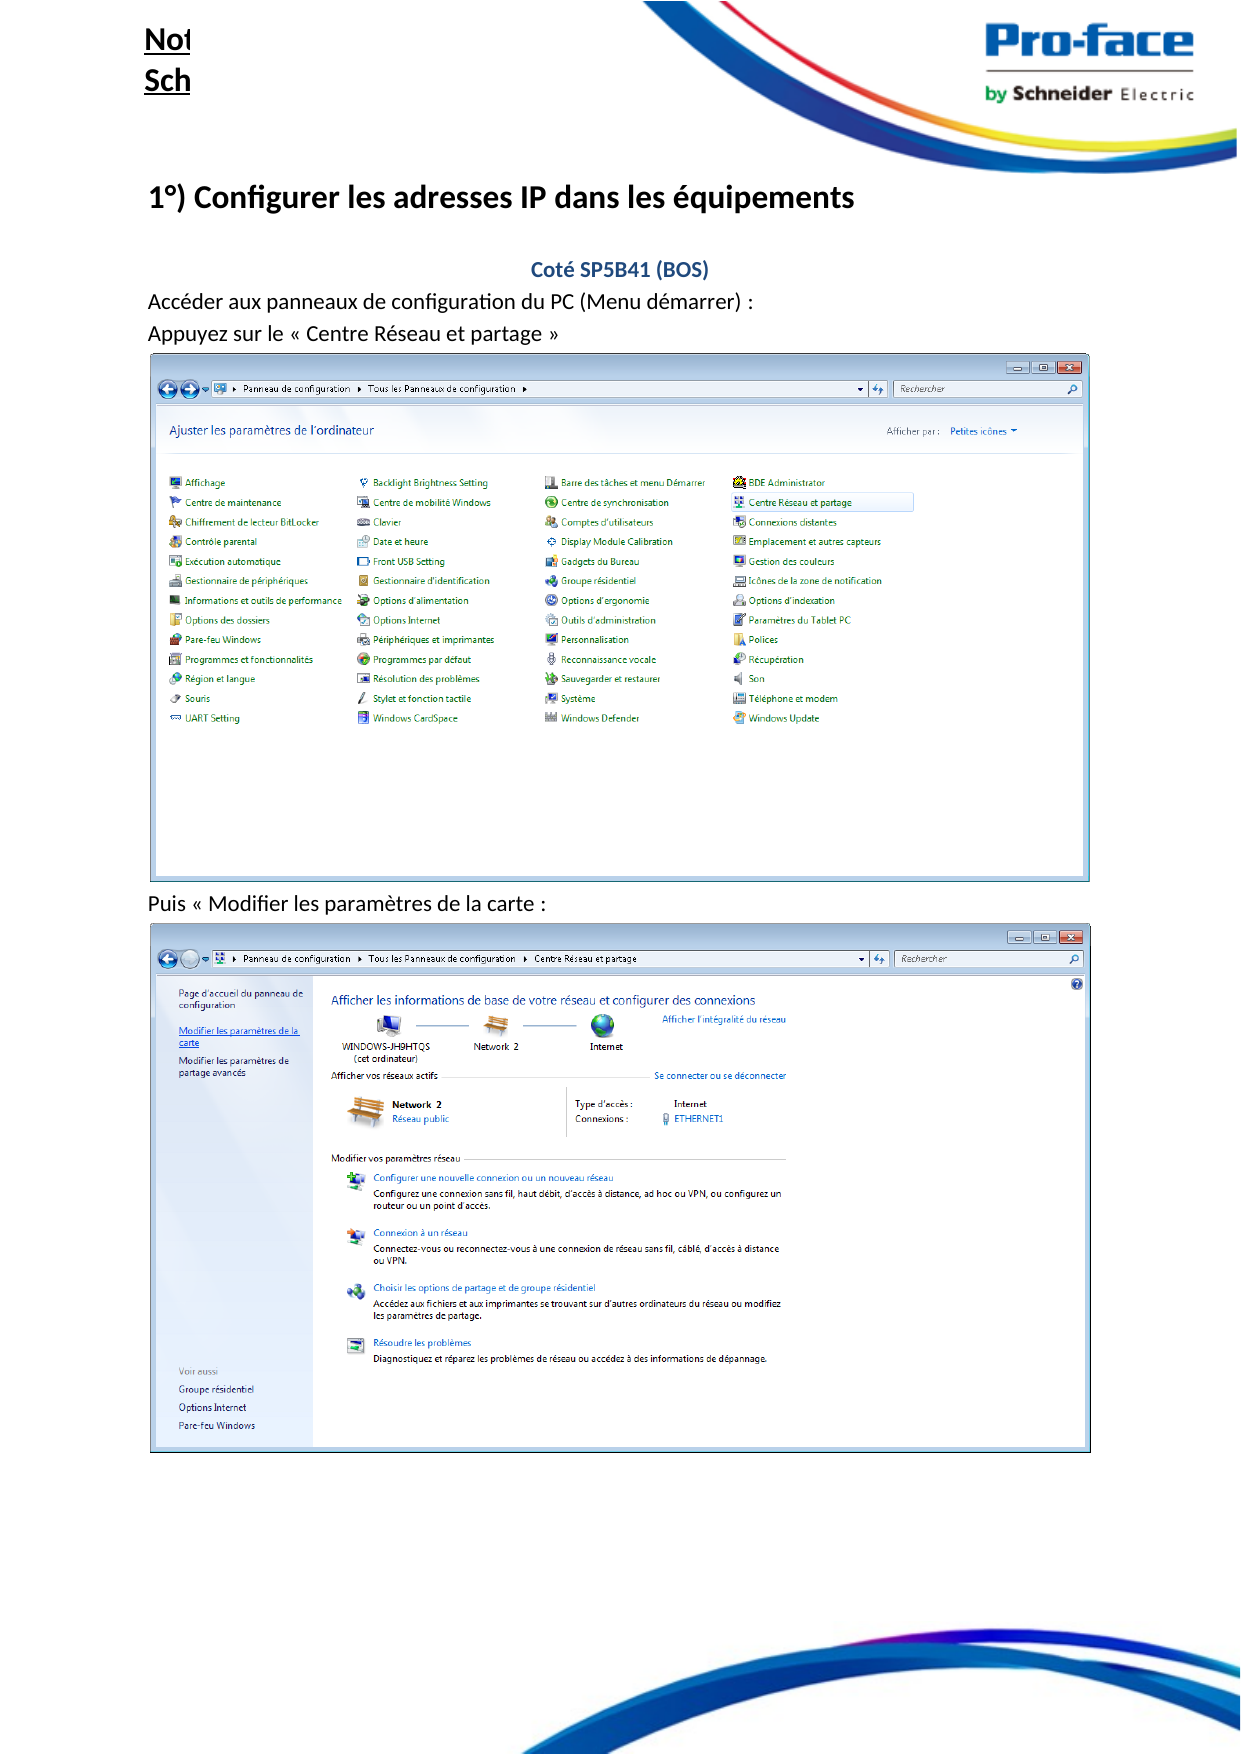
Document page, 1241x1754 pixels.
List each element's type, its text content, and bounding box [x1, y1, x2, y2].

text 1°) Configurer les adresses IP dans les équipements [148, 129, 1093, 217]
text Coté SP5B41 (BOS) [148, 255, 1093, 283]
picture [458, 1621, 1241, 1754]
text Puis « Modifier les paramètres de la carte : [148, 889, 1093, 917]
text Appuyez sur le « Centre Réseau et partage » [148, 319, 1093, 348]
picture [147, 920, 1093, 1455]
picture [147, 351, 1093, 885]
picture [190, 1, 1237, 173]
text Accéder aux panneaux de configuration du PC (Menu démarrer) : [148, 287, 1093, 315]
